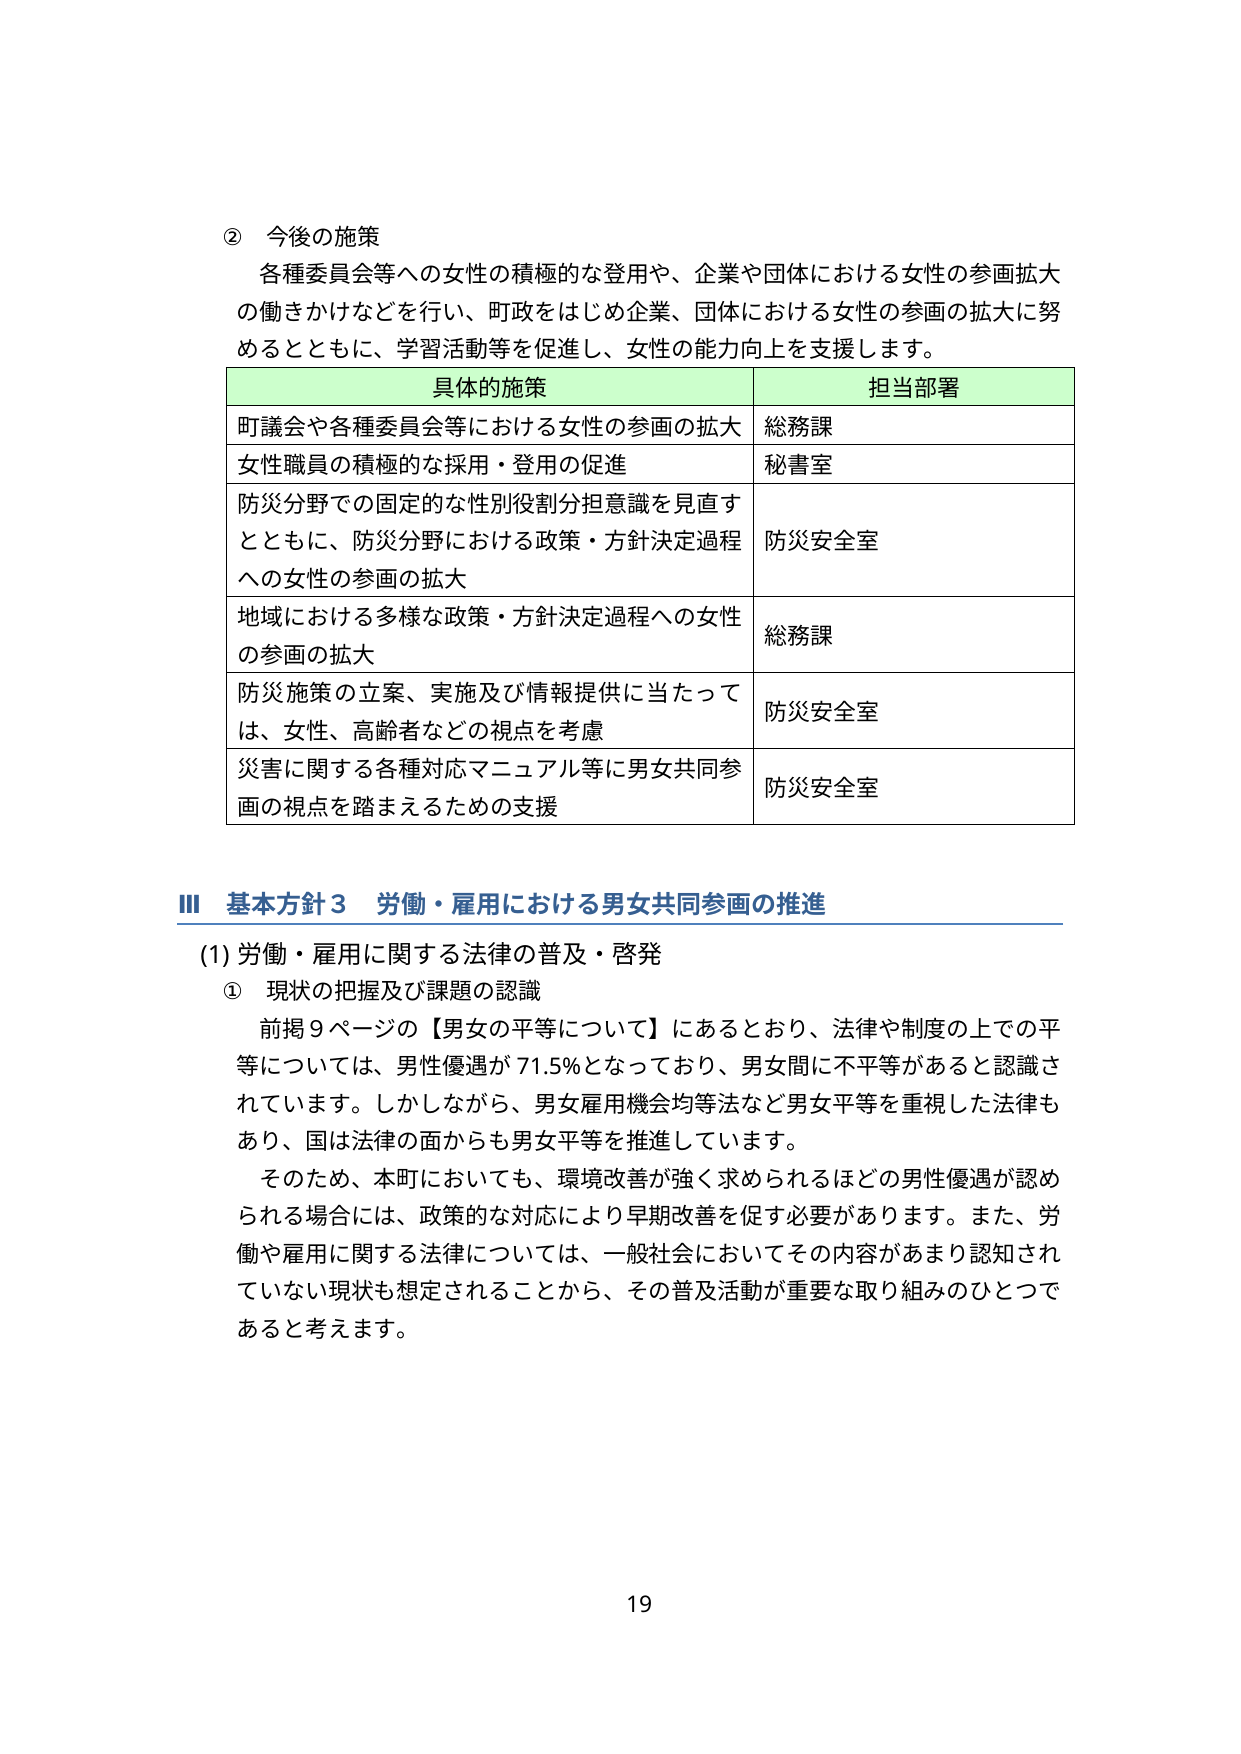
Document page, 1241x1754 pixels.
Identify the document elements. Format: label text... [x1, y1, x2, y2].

table_cell 防災安全室 [754, 749, 1074, 824]
text 前掲９ページの【男女の平等について】にあるとおり、法律や制度の上での平等については、男性優遇が71.5%となっており、男女間に不平等があると認識されています。しかしながら、男女雇用機会均等法など男女平等を重視した法律もあり、国は法律の面からも男女平等を推進しています。 [236, 1008, 1063, 1158]
list 現状の把握及び課題の認識 [222, 971, 1063, 1008]
list 労働・雇用に関する法律の普及・啓発 [200, 933, 1063, 971]
table_cell 秘書室 [754, 445, 1074, 482]
table_cell 総務課 [754, 406, 1074, 444]
table_cell 総務課 [754, 597, 1074, 672]
text 各種委員会等への女性の積極的な登用や、企業や団体における女性の参画拡大の働きかけなどを行い、町政をはじめ企業、団体における女性の参画の拡大に努めるとともに、学習活動等を促進し、女性の能力向上を支援します。 [236, 254, 1063, 367]
table_cell 地域における多様な政策・方針決定過程への女性の参画の拡大 [227, 597, 753, 672]
table_cell 町議会や各種委員会等における女性の参画の拡大 [227, 406, 753, 444]
subtitle Ⅲ 基本方針３ 労働・雇用における男女共同参画の推進 [177, 883, 1063, 923]
table_header 具体的施策 [227, 368, 753, 405]
table_header 担当部署 [754, 368, 1074, 405]
table_cell 防災安全室 [754, 673, 1074, 748]
list 今後の施策 [222, 217, 1063, 254]
table_cell 女性職員の積極的な採用・登用の促進 [227, 445, 753, 482]
table_cell 防災分野での固定的な性別役割分担意識を見直すとともに、防災分野における政策・方針決定過程への女性の参画の拡大 [227, 484, 753, 596]
table_cell 災害に関する各種対応マニュアル等に男女共同参画の視点を踏まえるための支援 [227, 749, 753, 824]
text そのため、本町においても、環境改善が強く求められるほどの男性優遇が認められる場合には、政策的な対応により早期改善を促す必要があります。また、労働や雇用に関する法律については、一般社会においてその内容があまり認知されていない現状も想定されることから、その普及活動が重要な取り組みのひとつであると考えます。 [236, 1158, 1063, 1346]
table_cell 防災安全室 [754, 484, 1074, 596]
table_cell 防災施策の立案、実施及び情報提供に当たっては、女性、高齢者などの視点を考慮 [227, 673, 753, 748]
